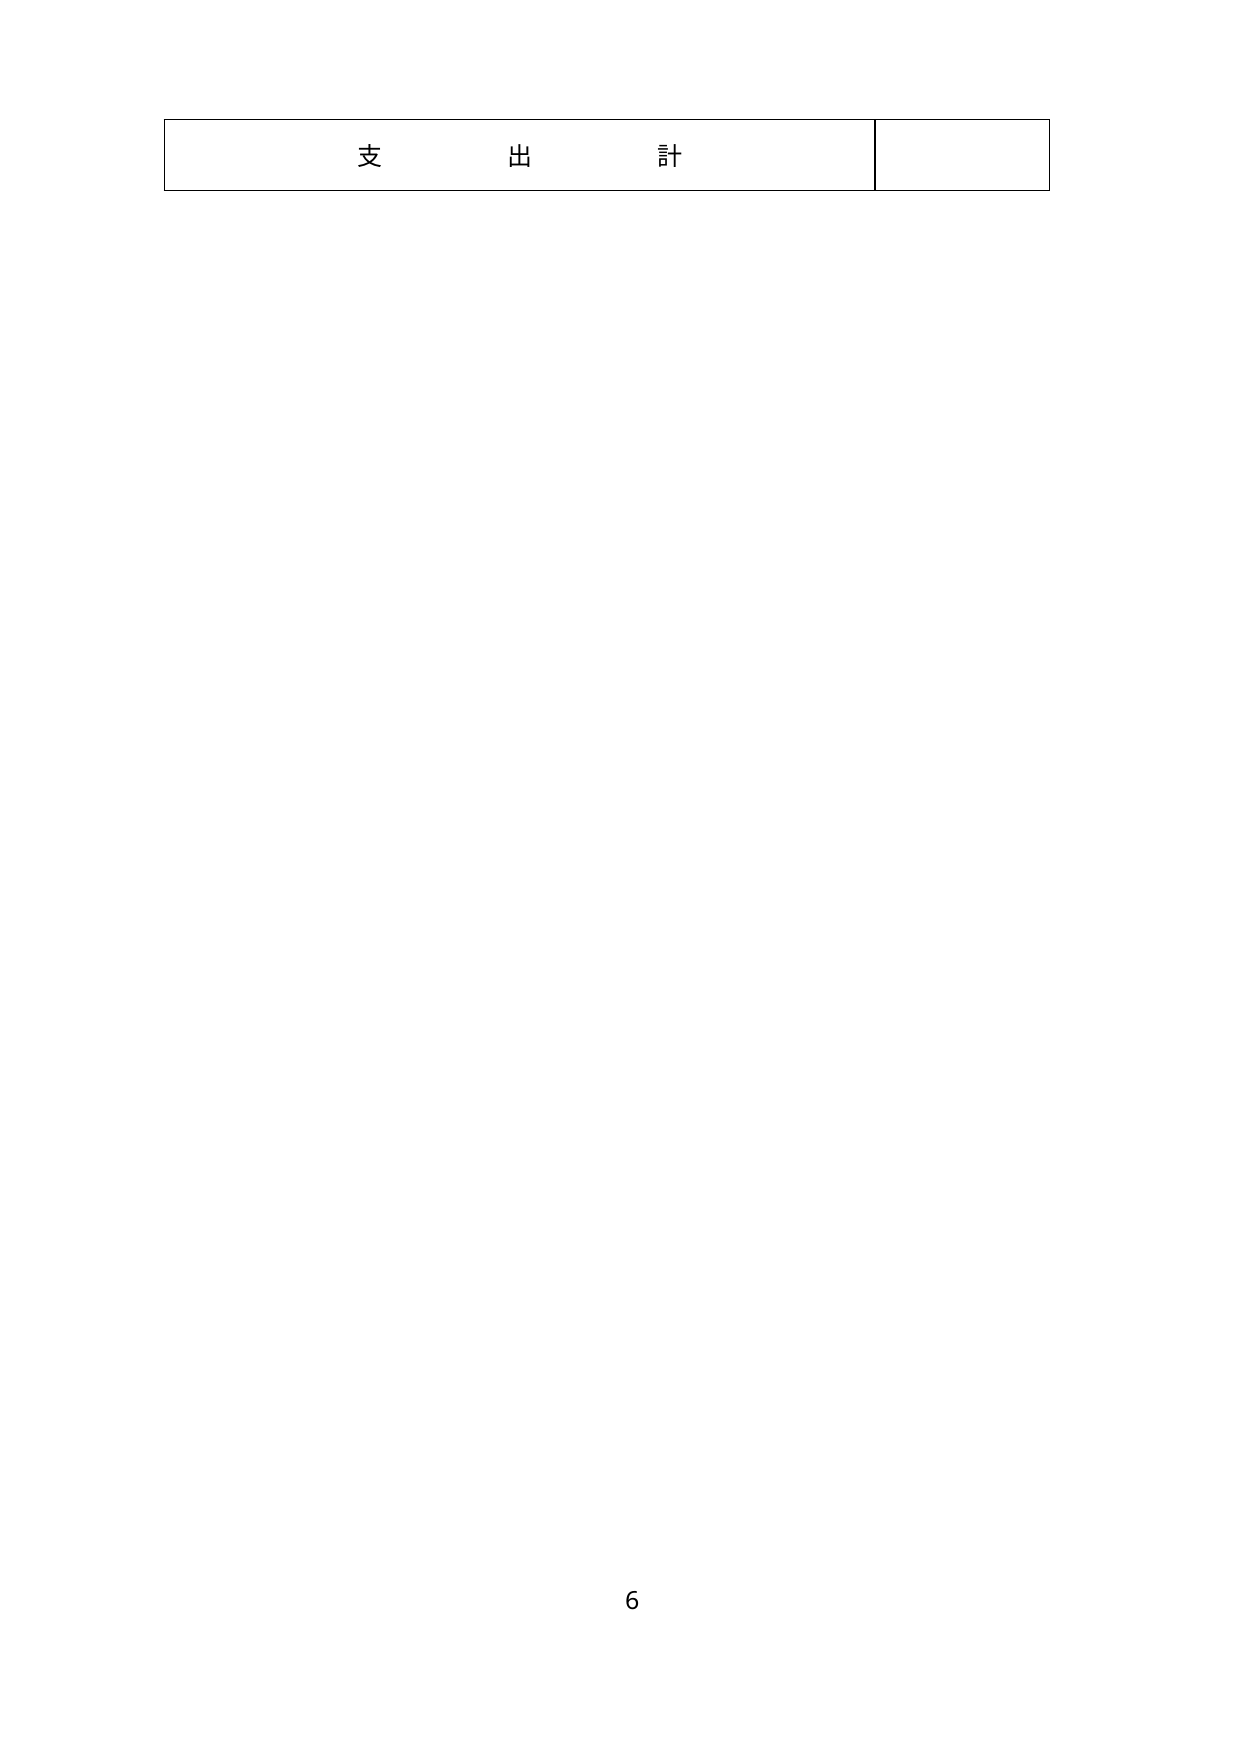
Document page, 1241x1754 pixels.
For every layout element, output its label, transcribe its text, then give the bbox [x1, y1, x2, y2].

table_cell 支 出 計 [165, 120, 874, 190]
table_cell [876, 120, 1049, 190]
